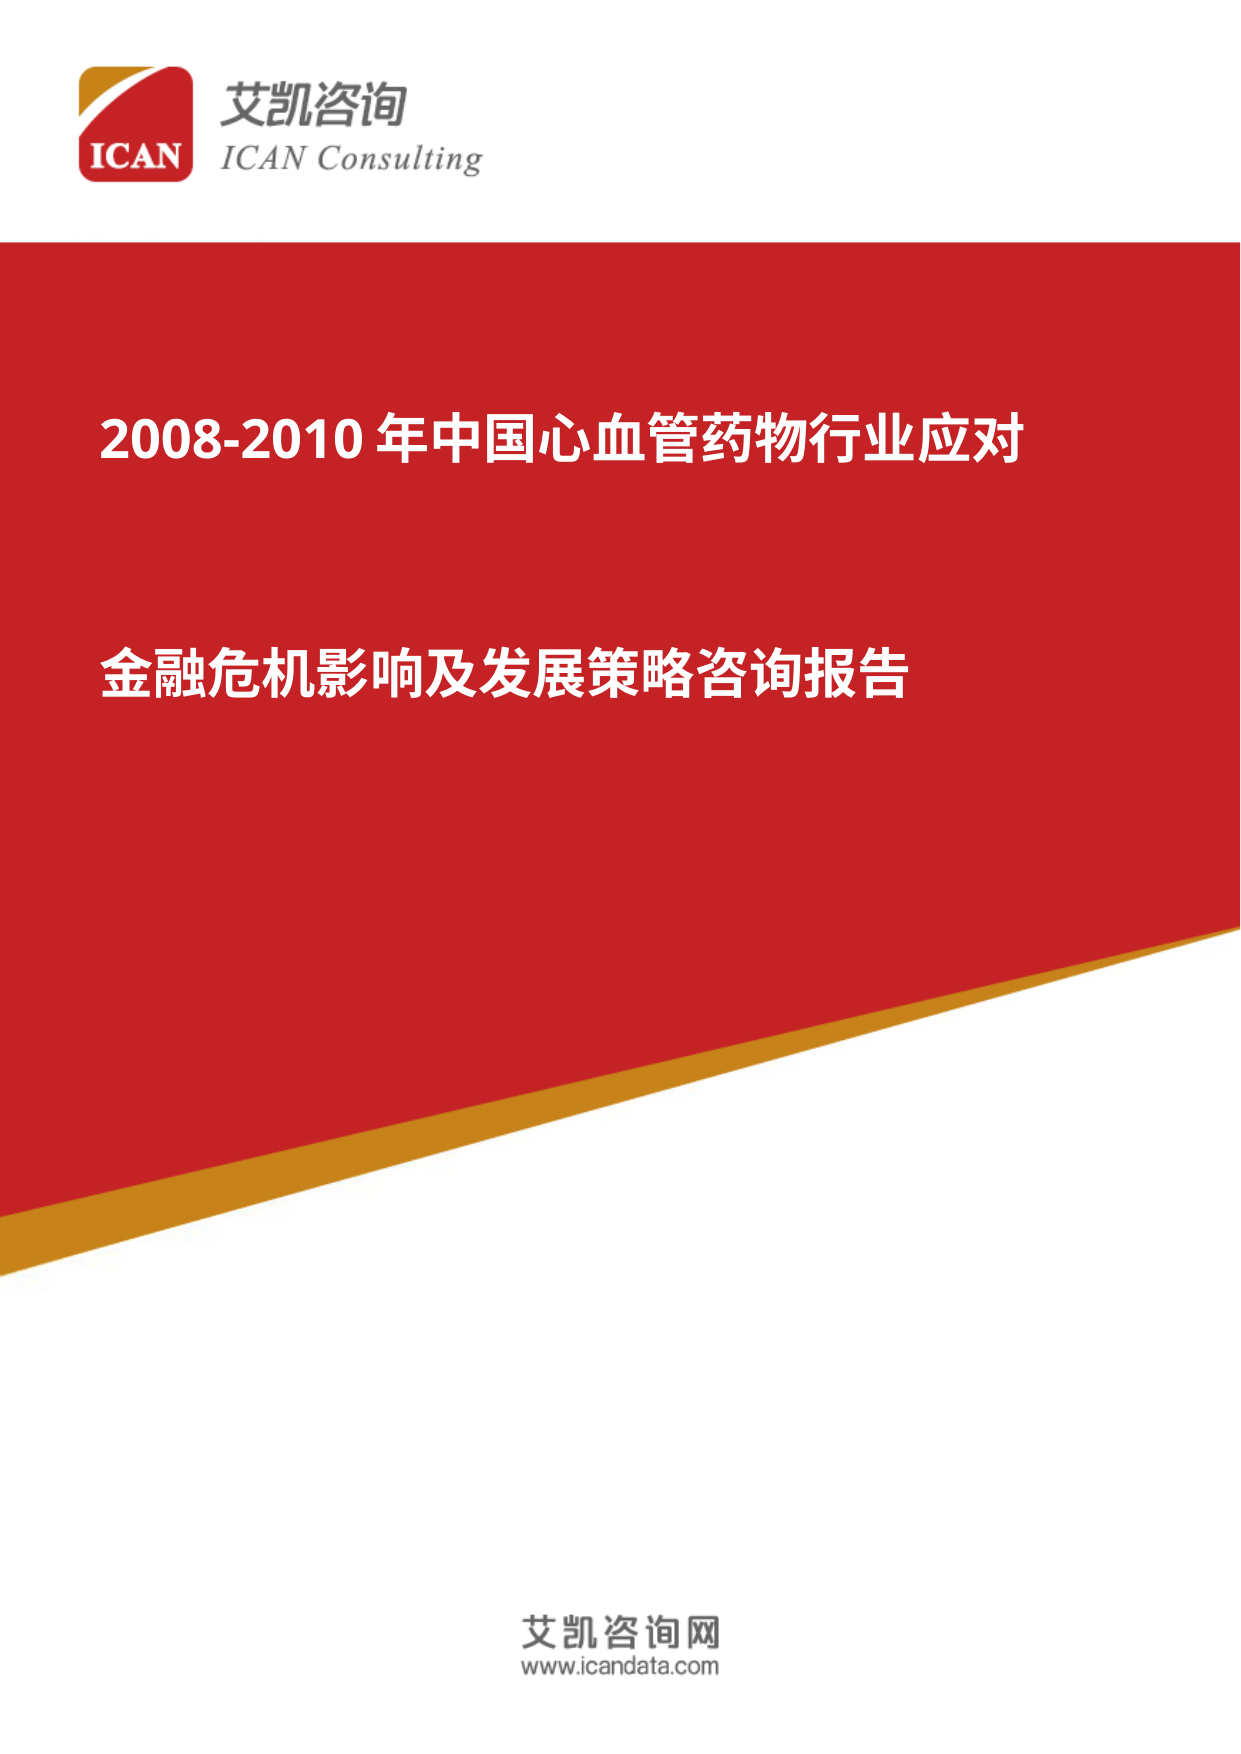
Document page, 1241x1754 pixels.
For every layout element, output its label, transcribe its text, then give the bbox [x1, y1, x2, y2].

subtitle 2008-2010年中国心血管药物行业应对金融危机影响及发展策略咨询报告 [99, 386, 1053, 718]
picture [0, 5, 1241, 1754]
